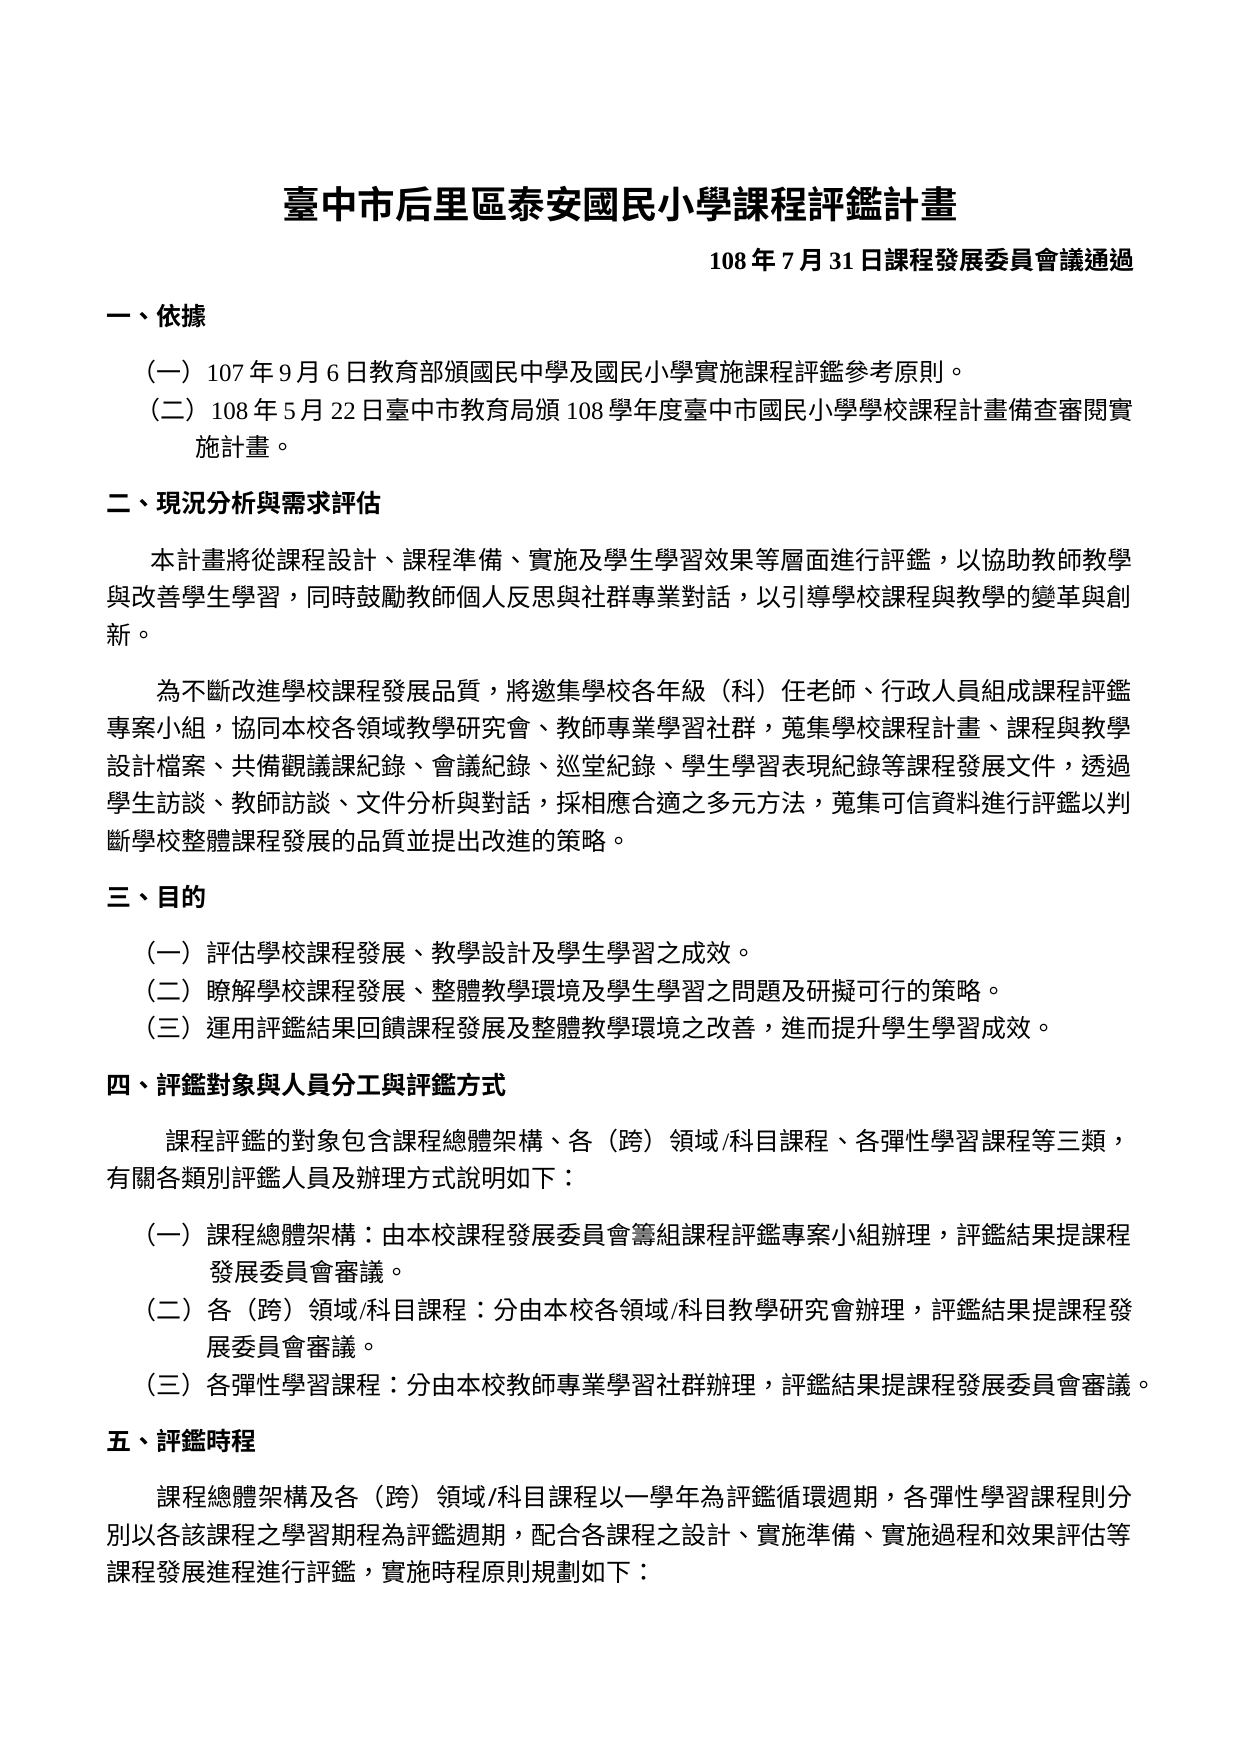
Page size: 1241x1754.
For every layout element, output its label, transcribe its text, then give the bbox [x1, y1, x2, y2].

text （二）瞭解學校課程發展、整體教學環境及學生學習之問題及研擬可行的策略。 [131, 971, 1134, 1008]
text （二）108年5月22日臺中市教育局頒108學年度臺中市國民小學學校課程計畫備查審閱實 施計畫。 [136, 389, 1134, 464]
text 108年7月31日課程發展委員會議通過 [106, 239, 1134, 277]
text 臺中市后里區泰安國民小學課程評鑑計畫 [106, 164, 1134, 239]
text （三）運用評鑑結果回饋課程發展及整體教學環境之改善，進而提升學生學習成效。 [131, 1008, 1134, 1046]
text （一）評估學校課程發展、教學設計及學生學習之成效。 [131, 933, 1134, 971]
text 課程總體架構及各（跨）領域/科目課程以一學年為評鑑循環週期，各彈性學習課程則分別以各該課程之學習期程為評鑑週期，配合各課程之設計、實施準備、實施過程和效果評估等課程發展進程進行評鑑，實施時程原則規劃如下： [106, 1477, 1134, 1589]
text （二）各（跨）領域/科目課程：分由本校各領域/科目教學研究會辦理，評鑑結果提課程發展委員會審議。 [131, 1289, 1134, 1364]
text 為不斷改進學校課程發展品質，將邀集學校各年級（科）任老師、行政人員組成課程評鑑專案小組，協同本校各領域教學研究會、教師專業學習社群，蒐集學校課程計畫、課程與教學設計檔案、共備觀議課紀錄、會議紀錄、巡堂紀錄、學生學習表現紀錄等課程發展文件，透過學生訪談、教師訪談、文件分析與對話，採相應合適之多元方法，蒐集可信資料進行評鑑以判斷學校整體課程發展的品質並提出改進的策略。 [106, 671, 1134, 858]
text 本計畫將從課程設計、課程準備、實施及學生學習效果等層面進行評鑑，以協助教師教學與改善學生學習，同時鼓勵教師個人反思與社群專業對話，以引導學校課程與教學的變革與創新。 [106, 539, 1134, 652]
text 一、依據 [106, 296, 1134, 333]
text 三、目的 [106, 877, 1134, 914]
text 四、評鑑對象與人員分工與評鑑方式 [106, 1064, 1134, 1102]
text （三）各彈性學習課程：分由本校教師專業學習社群辦理，評鑑結果提課程發展委員會審議。 [131, 1364, 1134, 1402]
text 課程評鑑的對象包含課程總體架構、各（跨）領域/科目課程、各彈性學習課程等三類，有關各類別評鑑人員及辦理方式說明如下： [106, 1121, 1134, 1196]
text 二、現況分析與需求評估 [106, 483, 1134, 521]
text 五、評鑑時程 [106, 1421, 1134, 1458]
text （一）課程總體架構：由本校課程發展委員會籌組課程評鑑專案小組辦理，評鑑結果提課程發展委員會審議。 [131, 1214, 1134, 1289]
text （一）107年9月6日教育部頒國民中學及國民小學實施課程評鑑參考原則。 [131, 352, 1134, 389]
